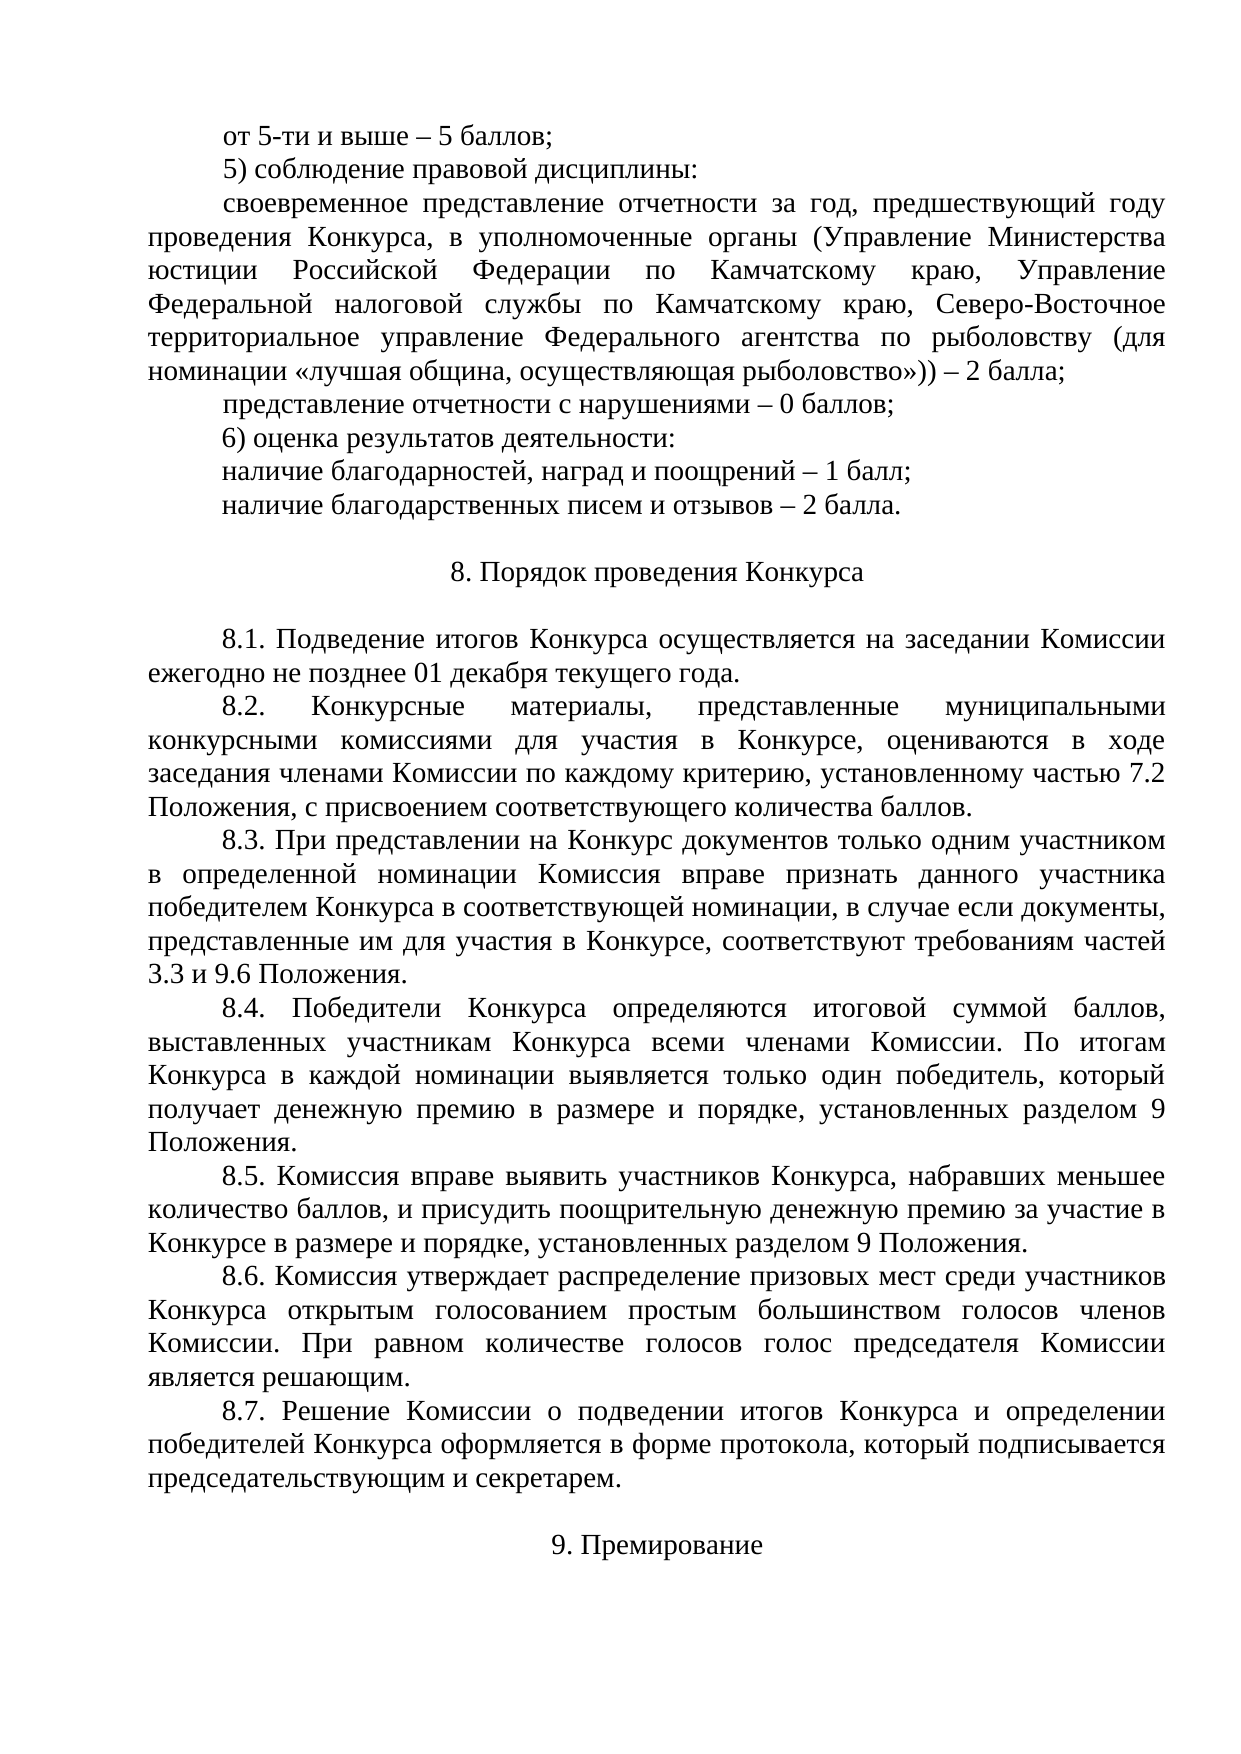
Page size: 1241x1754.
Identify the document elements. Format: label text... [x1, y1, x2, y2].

text 8.7. Решение Комиссии о подведении итогов Конкурса и определении победителей Конкурса оформляется в форме протокола, который подписывается председательствующим и секретарем. [148, 1393, 1167, 1493]
text 8.1. Подведение итогов Конкурса осуществляется на заседании Комиссии ежегодно не позднее 01 декабря текущего года. [148, 621, 1167, 688]
text 8.5. Комиссия вправе выявить участников Конкурса, набравших меньшее количество баллов, и присудить поощрительную денежную премию за участие в Конкурсе в размере и порядке, установленных разделом 9 Положения. [148, 1158, 1167, 1258]
text наличие благодарственных писем и отзывов – 2 балла. [148, 487, 1167, 521]
text 8. Порядок проведения Конкурса [148, 554, 1167, 588]
text наличие благодарностей, наград и поощрений – 1 балл; [148, 453, 1167, 487]
text 8.2. Конкурсные материалы, представленные муниципальными конкурсными комиссиями для участия в Конкурсе, оцениваются в ходе заседания членами Комиссии по каждому критерию, установленному частью 7.2 Положения, с присвоением соответствующего количества баллов. [148, 688, 1167, 822]
text 9. Премирование [148, 1527, 1167, 1560]
text своевременное представление отчетности за год, предшествующий году проведения Конкурса, в уполномоченные органы (Управление Министерства юстиции Российской Федерации по Камчатскому краю, Управление Федеральной налоговой службы по Камчатскому краю, Северо-Восточное территориальное управление Федерального агентства по рыболовству (для номинации «лучшая община, осуществляющая рыболовство»)) – 2 балла; [148, 185, 1167, 386]
text 5) соблюдение правовой дисциплины: [148, 152, 1167, 185]
text от 5-ти и выше – 5 баллов; [148, 118, 1167, 152]
text 8.3. При представлении на Конкурс документов только одним участником в определенной номинации Комиссия вправе признать данного участника победителем Конкурса в соответствующей номинации, в случае если документы, представленные им для участия в Конкурсе, соответствуют требованиям частей 3.3 и 9.6 Положения. [148, 822, 1167, 990]
text 8.4. Победители Конкурса определяются итоговой суммой баллов, выставленных участникам Конкурса всеми членами Комиссии. По итогам Конкурса в каждой номинации выявляется только один победитель, который получает денежную премию в размере и порядке, установленных разделом 9 Положения. [148, 990, 1167, 1158]
text 6) оценка результатов деятельности: [148, 420, 1167, 453]
text 8.6. Комиссия утверждает распределение призовых мест среди участников Конкурса открытым голосованием простым большинством голосов членов Комиссии. При равном количестве голосов голос председателя Комиссии является решающим. [148, 1258, 1167, 1393]
text представление отчетности с нарушениями – 0 баллов; [148, 386, 1167, 420]
